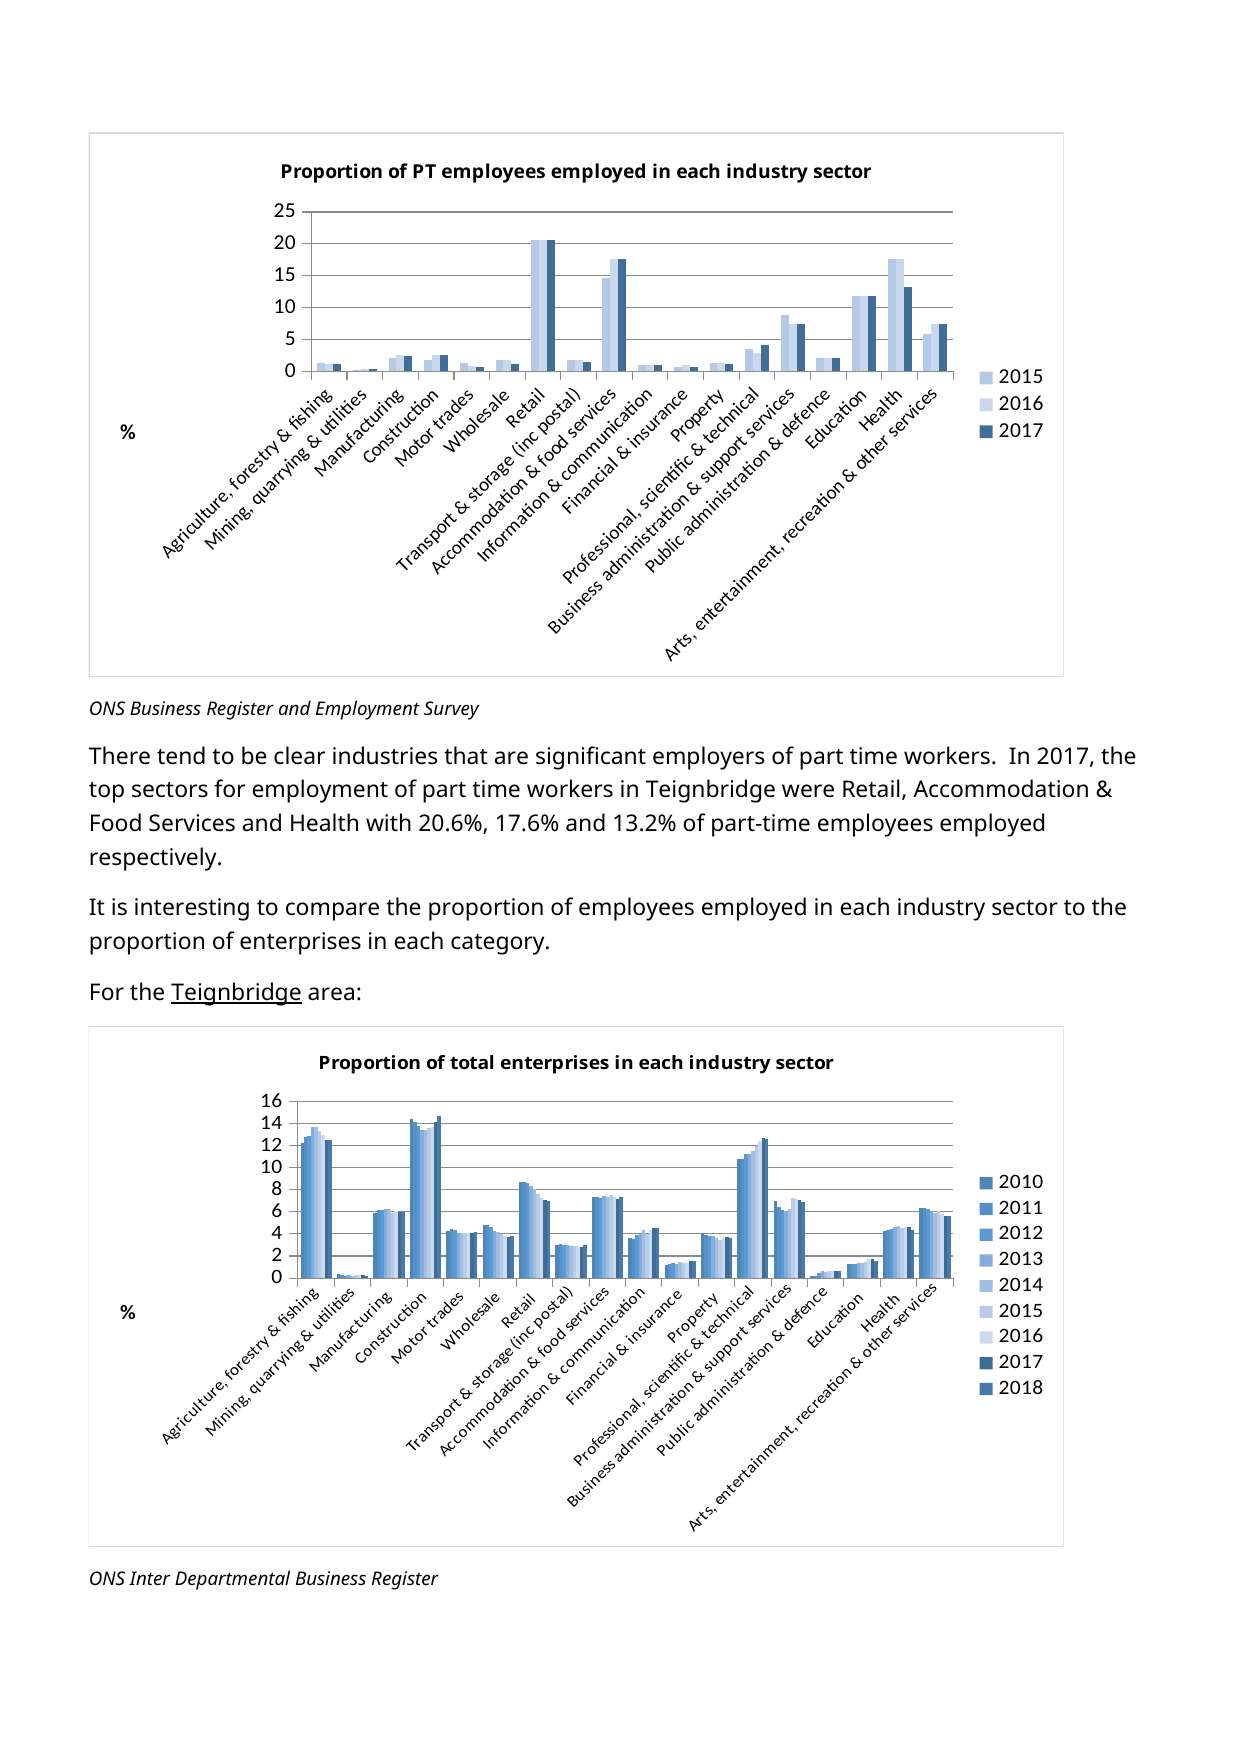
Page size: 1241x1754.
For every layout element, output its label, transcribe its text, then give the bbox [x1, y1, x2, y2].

text It is interesting to compare the proportion of employees employed in each industry sector to the proportion of enterprises in each category. [89, 891, 1152, 956]
text ONS Inter Departmental Business Register [89, 1565, 1152, 1591]
text There tend to be clear industries that are significant employers of part time workers. In 2017, the top sectors for employment of part time workers in Teignbridge were Retail, Accommodation & Food Services and Health with 20.6%, 17.6% and 13.2% of part-time employees employed respectively. [89, 740, 1152, 872]
text ONS Business Register and Employment Survey [89, 696, 1152, 721]
text For the Teignbridge area: [89, 976, 1152, 1007]
